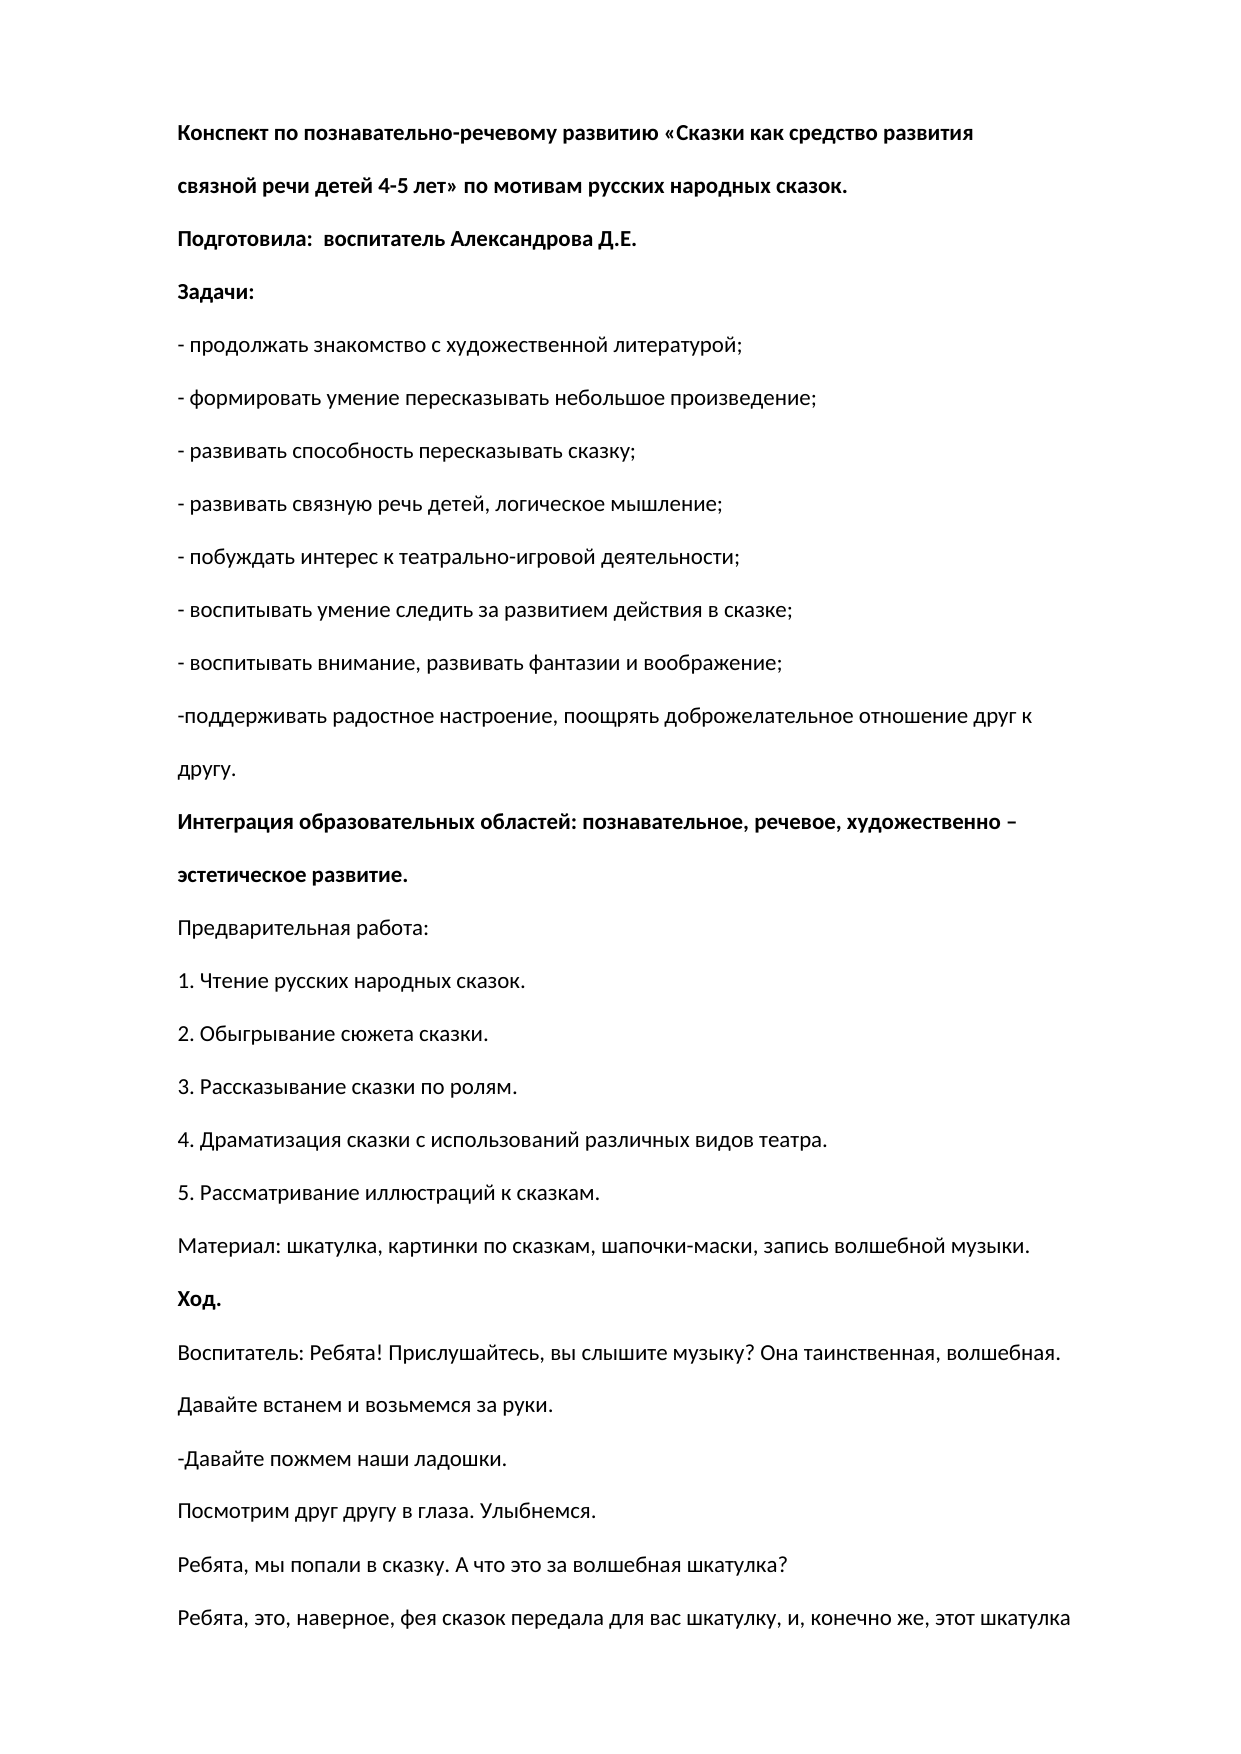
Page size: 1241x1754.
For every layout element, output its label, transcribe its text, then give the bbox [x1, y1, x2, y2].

text эстетическое развитие. [177, 860, 1152, 888]
text 1. Чтение русских народных сказок. [177, 966, 1152, 994]
text другу. [177, 754, 1152, 782]
text Ход. [177, 1284, 1152, 1313]
text 5. Рассматривание иллюстраций к сказкам. [177, 1178, 1152, 1207]
text - развивать связную речь детей, логическое мышление; [177, 489, 1152, 517]
text - продолжать знакомство с художественной литературой; [177, 330, 1152, 358]
text -поддерживать радостное настроение, поощрять доброжелательное отношение друг к [177, 701, 1152, 729]
text Воспитатель: Ребята! Прислушайтесь, вы слышите музыку? Она таинственная, волшебная. [177, 1338, 1152, 1366]
text 2. Обыгрывание сюжета сказки. [177, 1019, 1152, 1047]
text -Давайте пожмем наши ладошки. [177, 1444, 1152, 1472]
text - развивать способность пересказывать сказку; [177, 436, 1152, 464]
text Давайте встанем и возьмемся за руки. [177, 1391, 1152, 1419]
text - формировать умение пересказывать небольшое произведение; [177, 383, 1152, 411]
text Материал: шкатулка, картинки по сказкам, шапочки-маски, запись волшебной музыки. [177, 1232, 1152, 1259]
text - воспитывать умение следить за развитием действия в сказке; [177, 595, 1152, 623]
text Конспект по познавательно-речевому развитию «Сказки как средство развития [177, 118, 1152, 146]
text Ребята, мы попали в сказку. А что это за волшебная шкатулка? [177, 1550, 1152, 1578]
text 4. Драматизация сказки с использований различных видов театра. [177, 1126, 1152, 1153]
text связной речи детей 4-5 лет» по мотивам русских народных сказок. [177, 171, 1152, 199]
text Задачи: [177, 277, 1152, 305]
text 3. Рассказывание сказки по ролям. [177, 1072, 1152, 1101]
text Предварительная работа: [177, 913, 1152, 941]
text Ребята, это, наверное, фея сказок передала для вас шкатулку, и, конечно же, этот шкатулка [177, 1603, 1152, 1631]
text - воспитывать внимание, развивать фантазии и воображение; [177, 648, 1152, 676]
text Посмотрим друг другу в глаза. Улыбнемся. [177, 1497, 1152, 1525]
text - побуждать интерес к театрально-игровой деятельности; [177, 542, 1152, 570]
text Интеграция образовательных областей: познавательное, речевое, художественно – [177, 807, 1152, 835]
text Подготовила: воспитатель Александрова Д.Е. [177, 224, 1152, 252]
